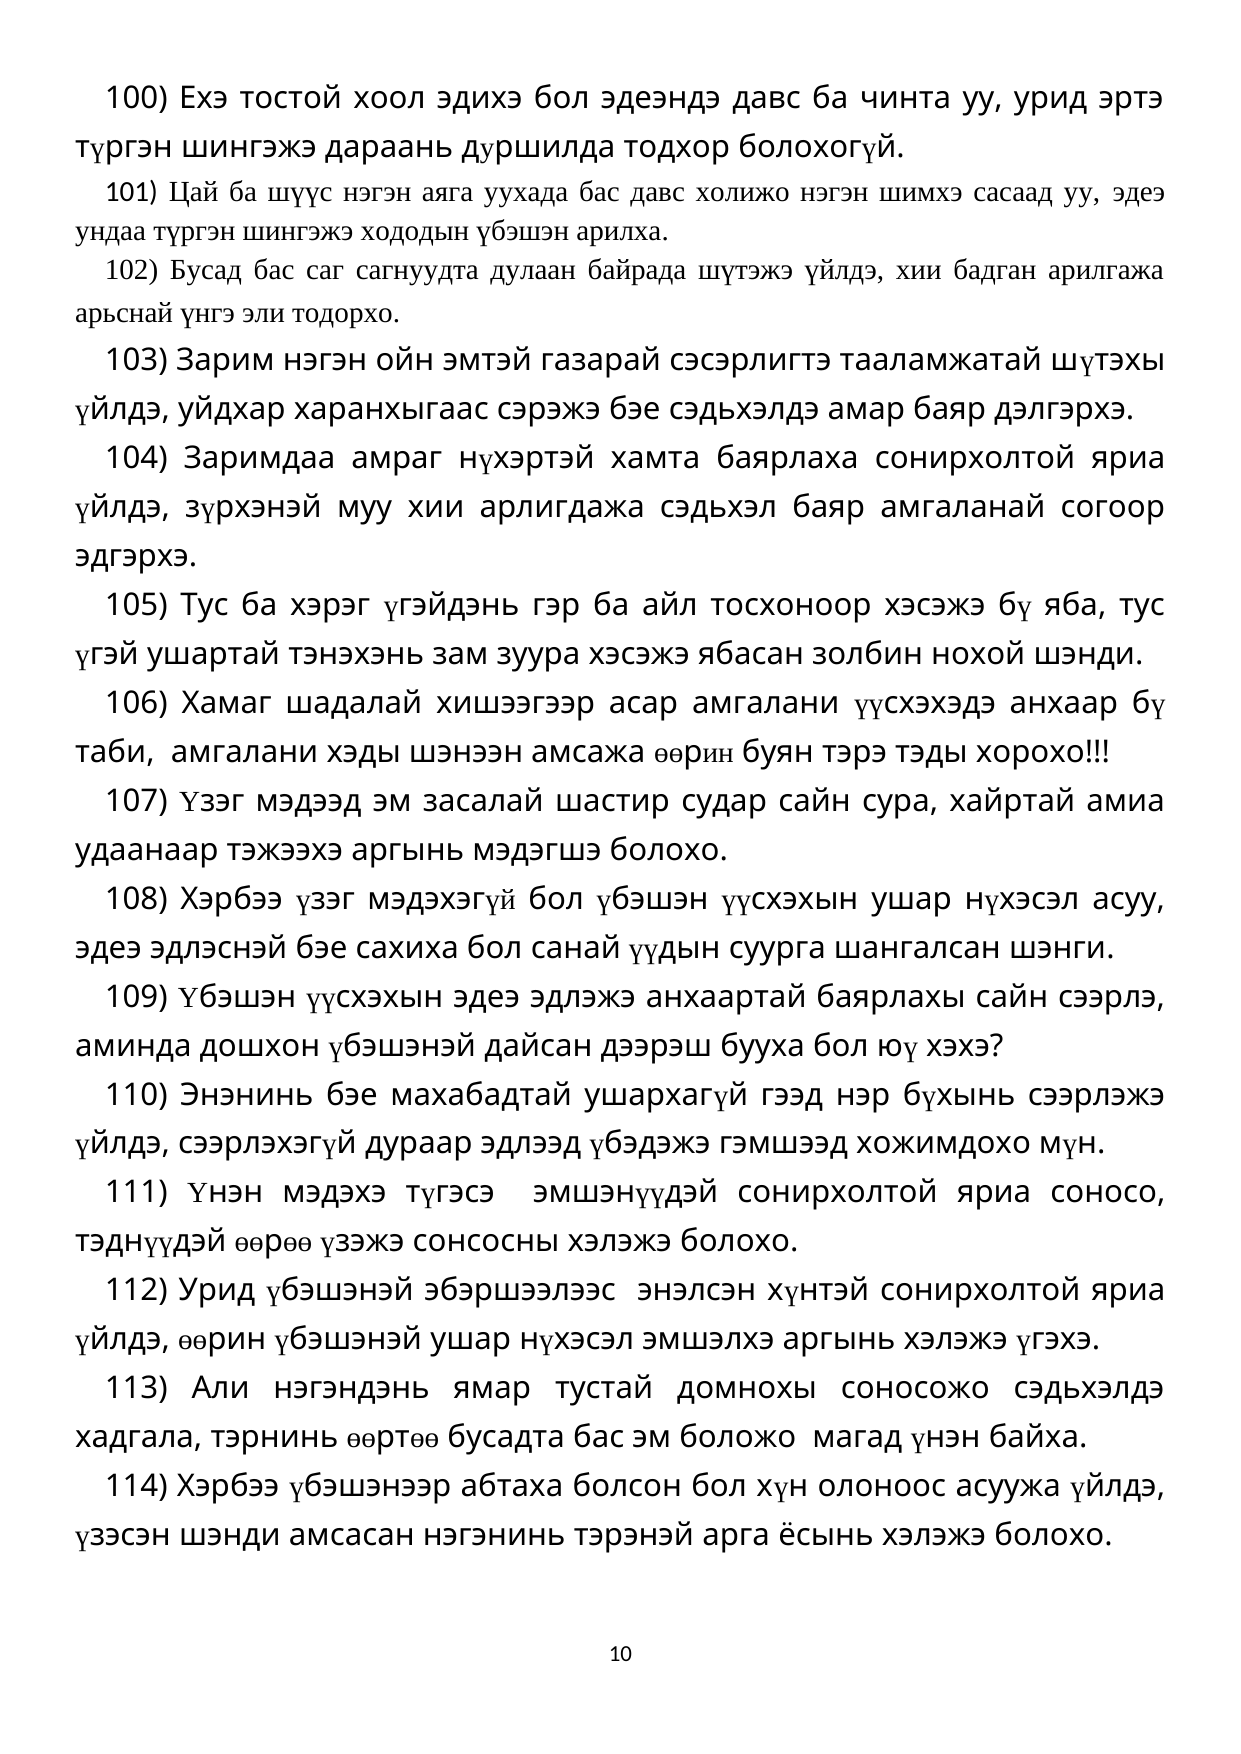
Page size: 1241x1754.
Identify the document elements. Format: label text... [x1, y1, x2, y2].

text 109) Үбэшэн үүсхэхын эдеэ эдлэжэ анхаартай баярлахы сайн сээрлэ, аминда дошхон үбэшэнэй дайсан дээрэш бууха бол юү хэхэ? [75, 974, 1165, 1065]
text 110) Энэнинь бэе махабадтай ушархагүй гээд нэр бүхынь сээрлэжэ үйлдэ, сээрлэхэгүй дураар эдлээд үбэдэжэ гэмшээд хожимдохо мүн. [75, 1072, 1165, 1163]
text 114) Хэрбээ үбэшэнээр абтаха болсон бол хүн олоноос асуужа үйлдэ, үзэсэн шэнди амсасан нэгэнинь тэрэнэй арга ёсынь хэлэжэ болохо. [75, 1463, 1165, 1555]
text 101) Цай ба шүүс нэгэн аяга уухада бас давс холижо нэгэн шимхэ сасаад уу, эдеэ ундаа түргэн шингэжэ хододын үбэшэн арилха. [75, 173, 1165, 247]
text 105) Тус ба хэрэг үгэйдэнь гэр ба айл тосхоноор хэсэжэ бү яба, тус үгэй ушартай тэнэхэнь зам зуура хэсэжэ ябасан золбин нохой шэнди. [75, 582, 1165, 673]
text 100) Ехэ тостой хоол эдихэ бол эдеэндэ давс ба чинта уу, урид эртэ түргэн шингэжэ дараань дуршилда тодхор болохогүй. [75, 75, 1165, 167]
text 112) Урид үбэшэнэй эбэршээлээс энэлсэн хүнтэй сонирхолтой яриа үйлдэ, өөрин үбэшэнэй ушар нүхэсэл эмшэлхэ аргынь хэлэжэ үгэхэ. [75, 1267, 1165, 1359]
text 106) Хамаг шадалай хишээгээр асар амгалани үүсхэхэдэ анхаар бү таби, амгалани хэды шэнээн амсажа өөрин буян тэрэ тэды хорохо!!! [75, 680, 1165, 771]
text 102) Бусад бас саг сагнуудта дулаан байрада шүтэжэ үйлдэ, хии бадган арилгажа арьснай үнгэ эли тодорхо. [75, 252, 1165, 331]
text 113) Али нэгэндэнь ямар тустай домнохы соносожо сэдьхэлдэ хадгала, тэрнинь өөртөө бусадта бас эм боложо магад үнэн байха. [75, 1365, 1165, 1457]
text 108) Хэрбээ үзэг мэдэхэгүй бол үбэшэн үүсхэхын ушар нүхэсэл асуу, эдеэ эдлэснэй бэе сахиха бол санай үүдын суурга шангалсан шэнги. [75, 876, 1165, 967]
text 104) Заримдаа амраг нүхэртэй хамта баярлаха сонирхолтой яриа үйлдэ, зүрхэнэй муу хии арлигдажа сэдьхэл баяр амгаланай согоор эдгэрхэ. [75, 435, 1165, 576]
text 103) Зарим нэгэн ойн эмтэй газарай сэсэрлигтэ тааламжатай шүтэхы үйлдэ, уйдхар харанхыгаас сэрэжэ бэе сэдьхэлдэ амар баяр дэлгэрхэ. [75, 337, 1165, 429]
text 107) Үзэг мэдээд эм засалай шастир судар сайн сура, хайртай амиа удаанаар тэжээхэ аргынь мэдэгшэ болохо. [75, 778, 1165, 869]
text 111) Үнэн мэдэхэ түгэсэ эмшэнүүдэй сонирхолтой яриа соносо, тэднүүдэй өөрөө үзэжэ сонсосны хэлэжэ болохо. [75, 1169, 1165, 1261]
